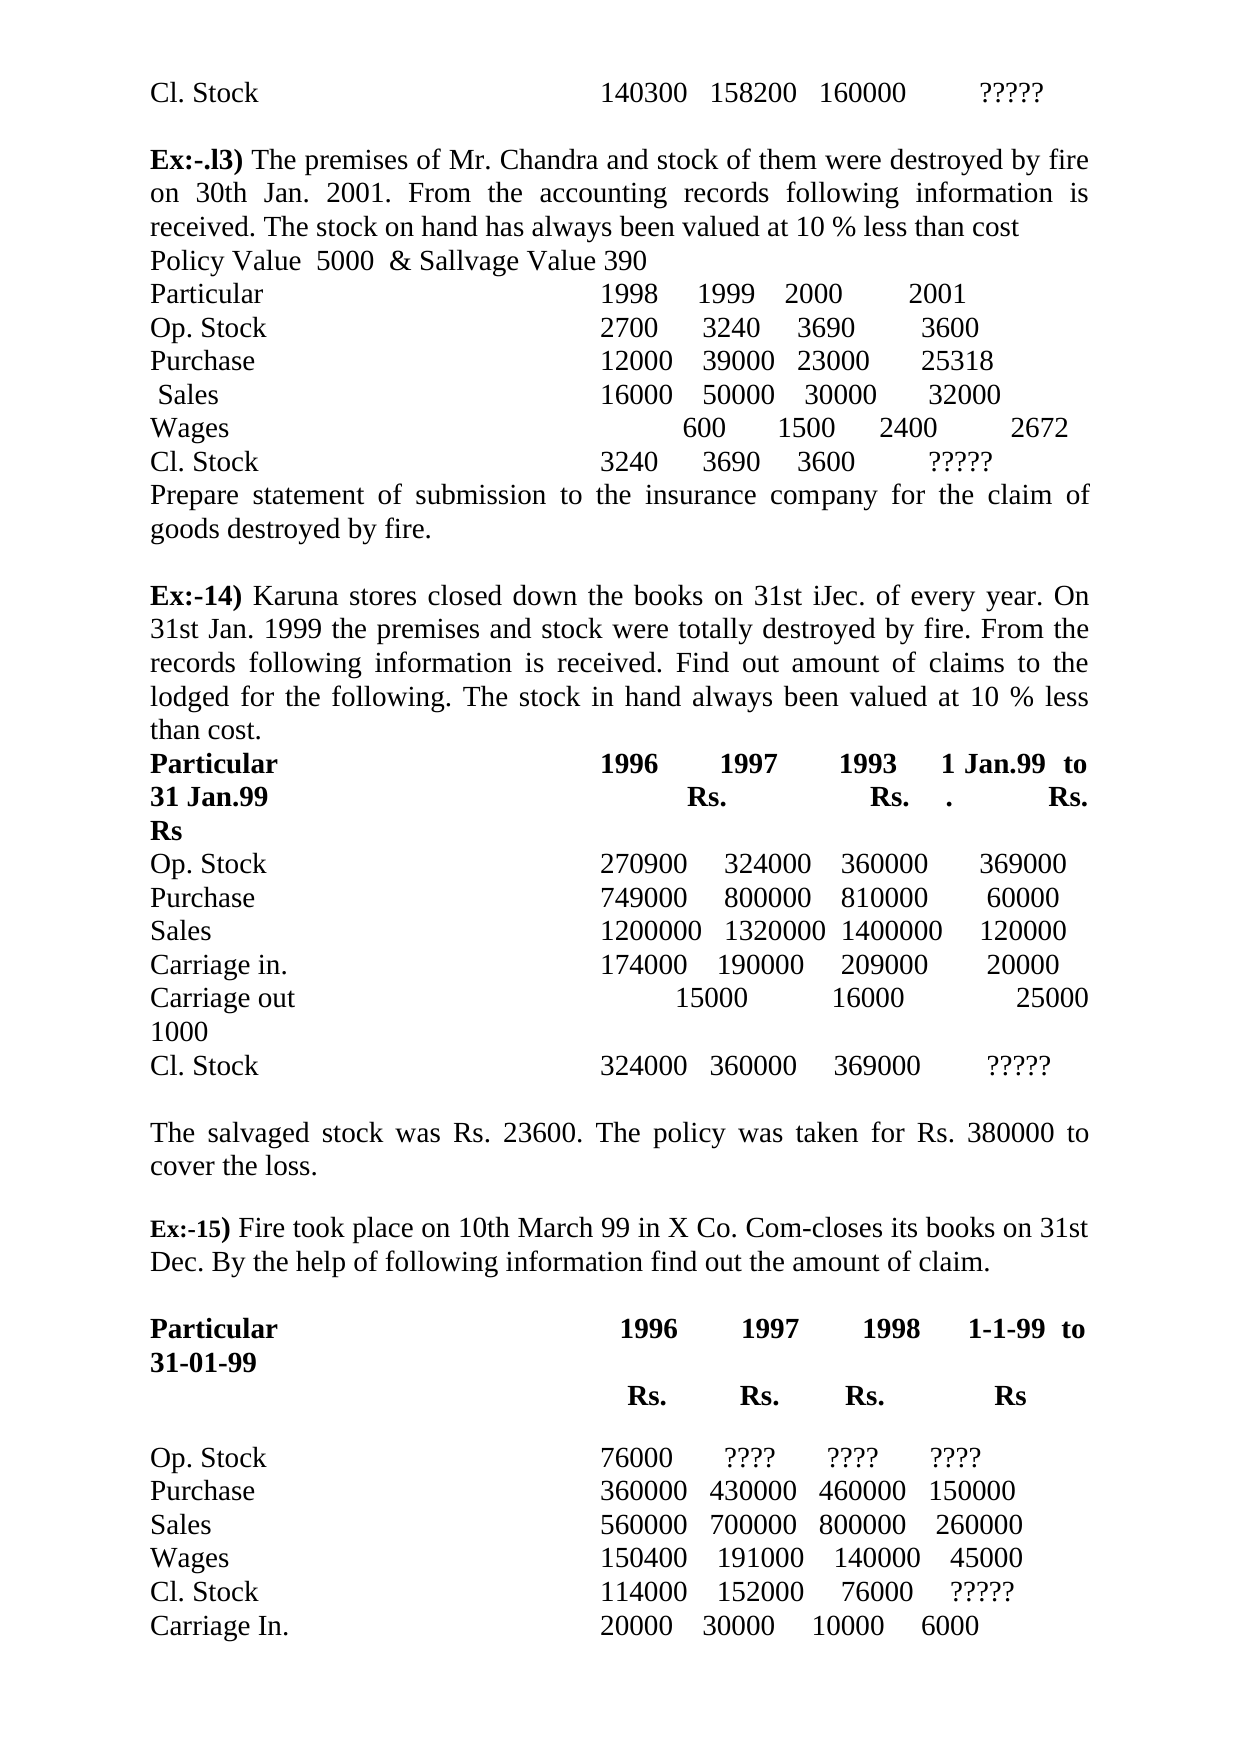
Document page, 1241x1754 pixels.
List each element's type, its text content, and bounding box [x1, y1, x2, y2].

text Particular 1996 1997 1998 1-1-99 to 31-01-99 [150, 1311, 1090, 1378]
text Carriage out 15000 16000 25000 1000 [150, 981, 1090, 1048]
text Carriage In. 20000 30000 10000 6000 [150, 1608, 1090, 1641]
text Rs. Rs. Rs. Rs [150, 1378, 1090, 1412]
text Ex:-14) Karuna stores closed down the books on 31st iJec. of every year. On 31st Jan. 1999 the premises and stock were totally destroyed by fire. From the records following information is received. Find out amount of claims to the lodged for the following. The stock in hand always been valued at 10 % less than cost. [150, 578, 1090, 746]
text The salvaged stock was Rs. 23600. The policy was taken for Rs. 380000 to cover the loss. [150, 1115, 1090, 1182]
text Carriage in. 174000 190000 209000 20000 [150, 947, 1090, 981]
text Ex:-15) Fire took place on 10th March 99 in X Co. Com-closes its books on 31st Dec. By the help of following information find out the amount of claim. [150, 1211, 1090, 1278]
text Purchase 360000 430000 460000 150000 [150, 1473, 1090, 1507]
text Op. Stock 76000 ???? ???? ???? [150, 1440, 1090, 1473]
text Sales 560000 700000 800000 260000 [150, 1507, 1090, 1541]
text Policy Value 5000 & Sallvage Value 390 [150, 243, 1090, 276]
text Cl. Stock 3240 3690 3600 ????? [150, 444, 1090, 477]
text Particular 1996 1997 1993 1 Jan.99 to 31 Jan.99 Rs. Rs. . Rs. Rs [150, 746, 1090, 846]
text Op. Stock 2700 3240 3690 3600 [150, 310, 1090, 343]
text Purchase 12000 39000 23000 25318 [150, 343, 1090, 377]
text Cl. Stock 114000 152000 76000 ????? [150, 1574, 1090, 1608]
text Prepare statement of submission to the insurance company for the claim of goods destroyed by fire. [150, 477, 1090, 544]
text Op. Stock 270900 324000 360000 369000 [150, 846, 1090, 880]
text Wages 150400 191000 140000 45000 [150, 1541, 1090, 1574]
text Wages 600 1500 2400 2672 [150, 410, 1090, 444]
text Particular 1998 1999 2000 2001 [150, 276, 1090, 310]
text Ex:-.l3) The premises of Mr. Chandra and stock of them were destroyed by fire on 30th Jan. 2001. From the accounting records following information is received. The stock on hand has always been valued at 10 % less than cost [150, 142, 1090, 243]
text Sales 1200000 1320000 1400000 120000 [150, 913, 1090, 947]
text Cl. Stock 140300 158200 160000 ????? [150, 75, 1090, 108]
text Purchase 749000 800000 810000 60000 [150, 880, 1090, 913]
text Sales 16000 50000 30000 32000 [150, 377, 1090, 410]
text Cl. Stock 324000 360000 369000 ????? [150, 1048, 1090, 1081]
